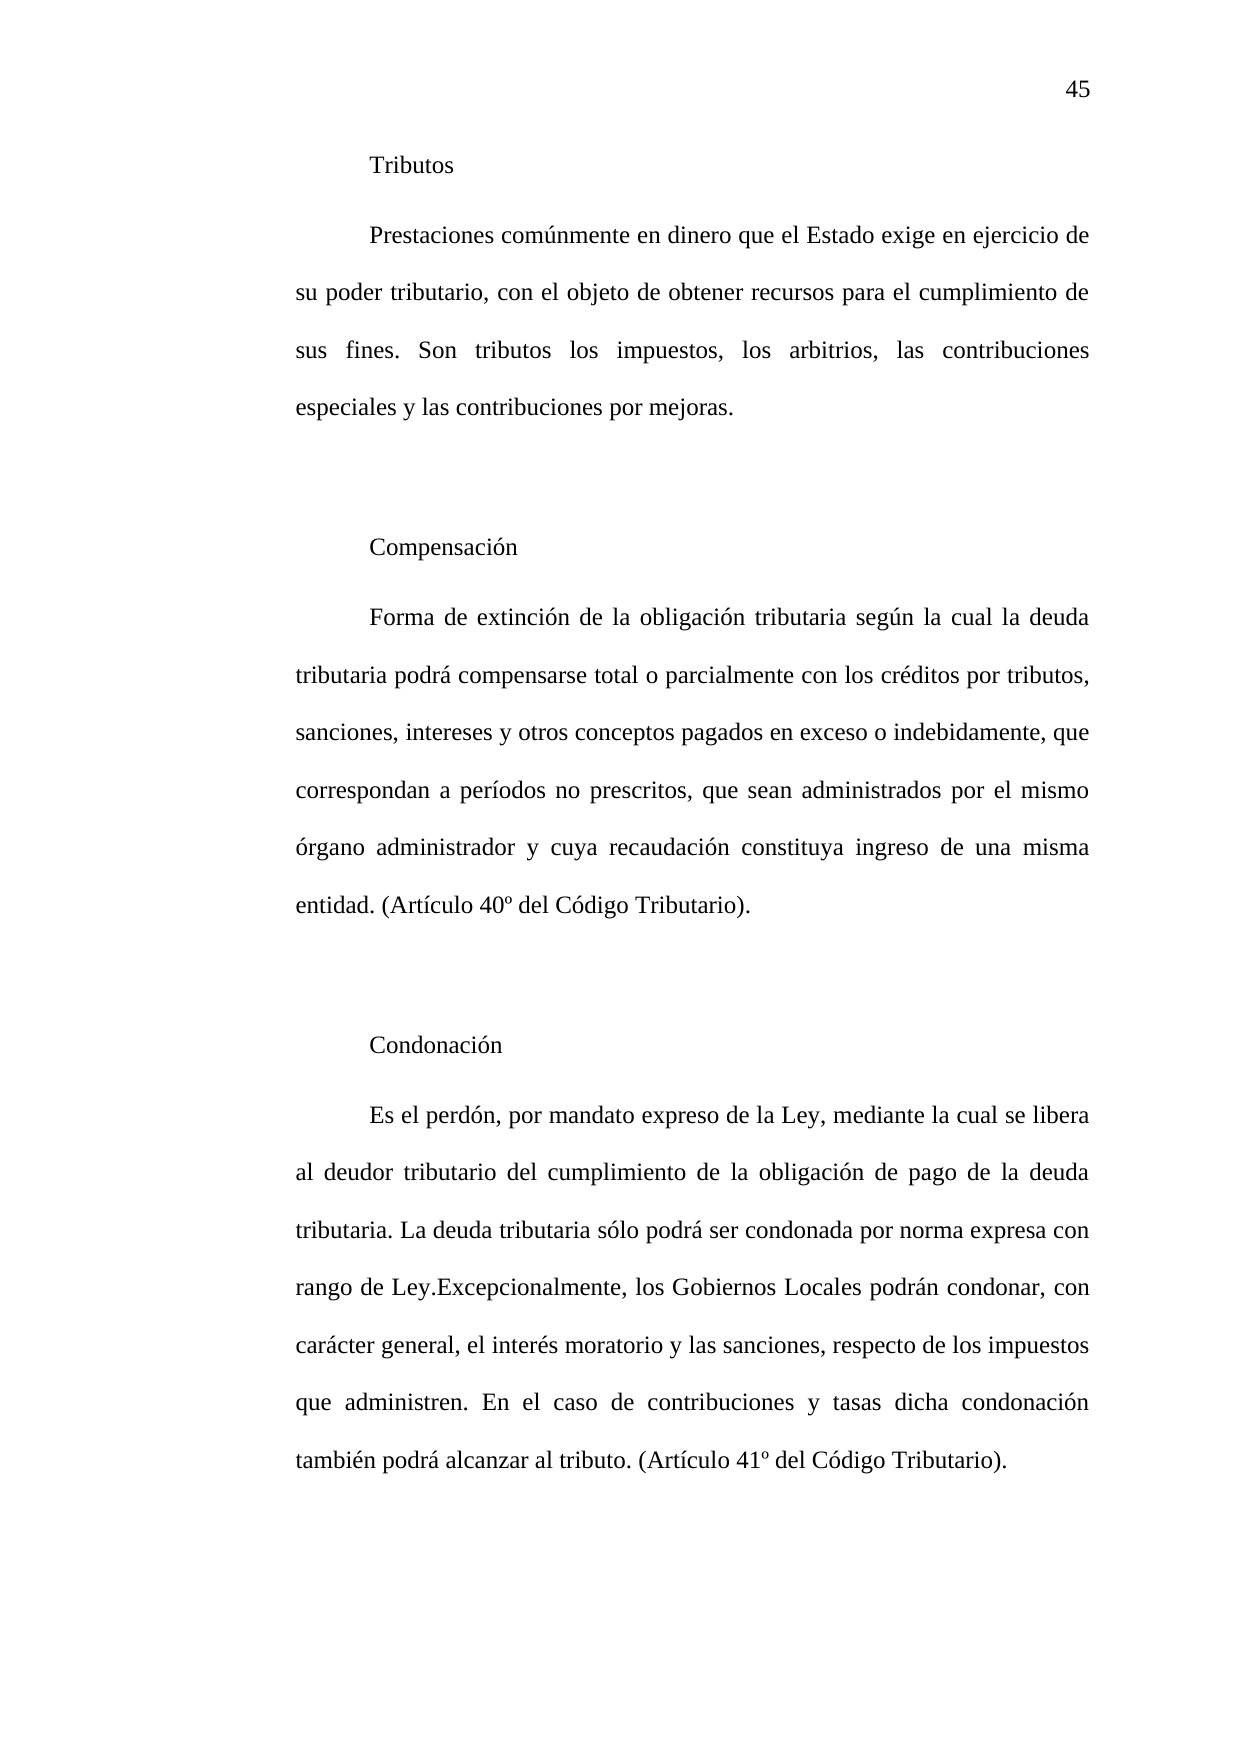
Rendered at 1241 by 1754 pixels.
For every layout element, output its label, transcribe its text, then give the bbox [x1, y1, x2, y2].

text Es el perdón, por mandato expreso de la Ley, mediante la cual se libera al deudor tributario del cumplimiento de la obligación de pago de la deuda tributaria. La deuda tributaria sólo podrá ser condonada por norma expresa con rango de Ley.Excepcionalmente, los Gobiernos Locales podrán condonar, con carácter general, el interés moratorio y las sanciones, respecto de los impuestos que administren. En el caso de contribuciones y tasas dicha condonación también podrá alcanzar al tributo. (Artículo 41º del Código Tributario). [295, 1100, 1090, 1474]
text Condonación [295, 1030, 1090, 1059]
text Prestaciones comúnmente en dinero que el Estado exige en ejercicio de su poder tributario, con el objeto de obtener recursos para el cumplimiento de sus fines. Son tributos los impuestos, los arbitrios, las contribuciones especiales y las contribuciones por mejoras. [295, 220, 1090, 421]
text Tributos [295, 150, 1090, 179]
text Forma de extinción de la obligación tributaria según la cual la deuda tributaria podrá compensarse total o parcialmente con los créditos por tributos, sanciones, intereses y otros conceptos pagados en exceso o indebidamente, que correspondan a períodos no prescritos, que sean administrados por el mismo órgano administrador y cuya recaudación constituya ingreso de una misma entidad. (Artículo 40º del Código Tributario). [295, 602, 1090, 919]
text Compensación [295, 532, 1090, 561]
